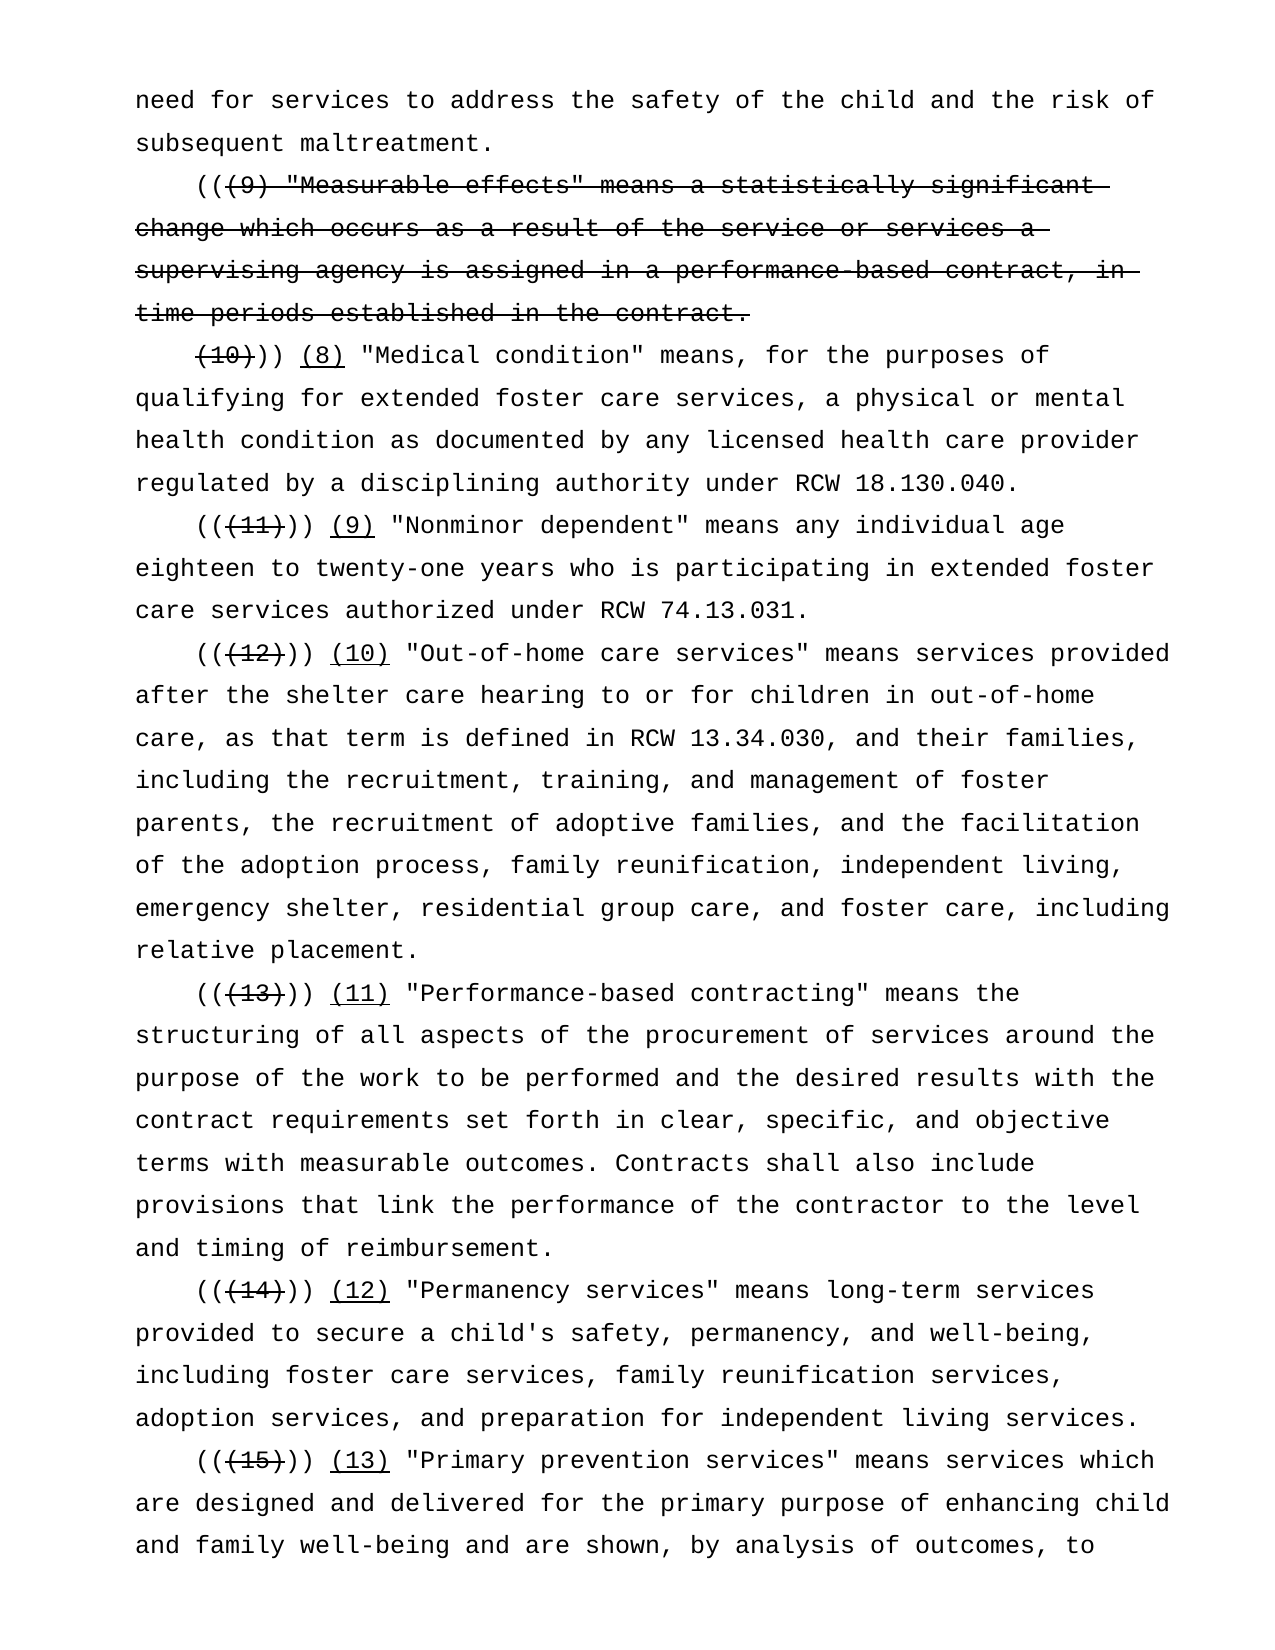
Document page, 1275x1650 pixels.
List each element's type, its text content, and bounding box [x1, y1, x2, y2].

text (10))) (8) "Medical condition" means, for the purposes of qualifying for extended foster care services, a physical or mental health condition as documented by any licensed health care provider regulated by a disciplining authority under RCW 18.130.040. [135, 330, 1170, 500]
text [135, 75, 1170, 160]
text (((13))) (11) "Performance-based contracting" means the structuring of all aspects of the procurement of services around the purpose of the work to be performed and the desired results with the contract requirements set forth in clear, specific, and objective terms with measurable outcomes. Contracts shall also include provisions that link the performance of the contractor to the level and timing of reimbursement. [135, 967, 1170, 1265]
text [135, 1435, 1170, 1562]
text (((9) "Measurable effects" means a statistically significant change which occurs as a result of the service or services a supervising agency is assigned in a performance-based contract, in time periods established in the contract. [135, 160, 1170, 330]
text (((11))) (9) "Nonminor dependent" means any individual age eighteen to twenty-one years who is participating in extended foster care services authorized under RCW 74.13.031. [135, 500, 1170, 627]
text (((14))) (12) "Permanency services" means long-term services provided to secure a child's safety, permanency, and well-being, including foster care services, family reunification services, adoption services, and preparation for independent living services. [135, 1265, 1170, 1435]
text (((12))) (10) "Out-of-home care services" means services provided after the shelter care hearing to or for children in out-of-home care, as that term is defined in RCW 13.34.030, and their families, including the recruitment, training, and management of foster parents, the recruitment of adoptive families, and the facilitation of the adoption process, family reunification, independent living, emergency shelter, residential group care, and foster care, including relative placement. [135, 627, 1170, 967]
